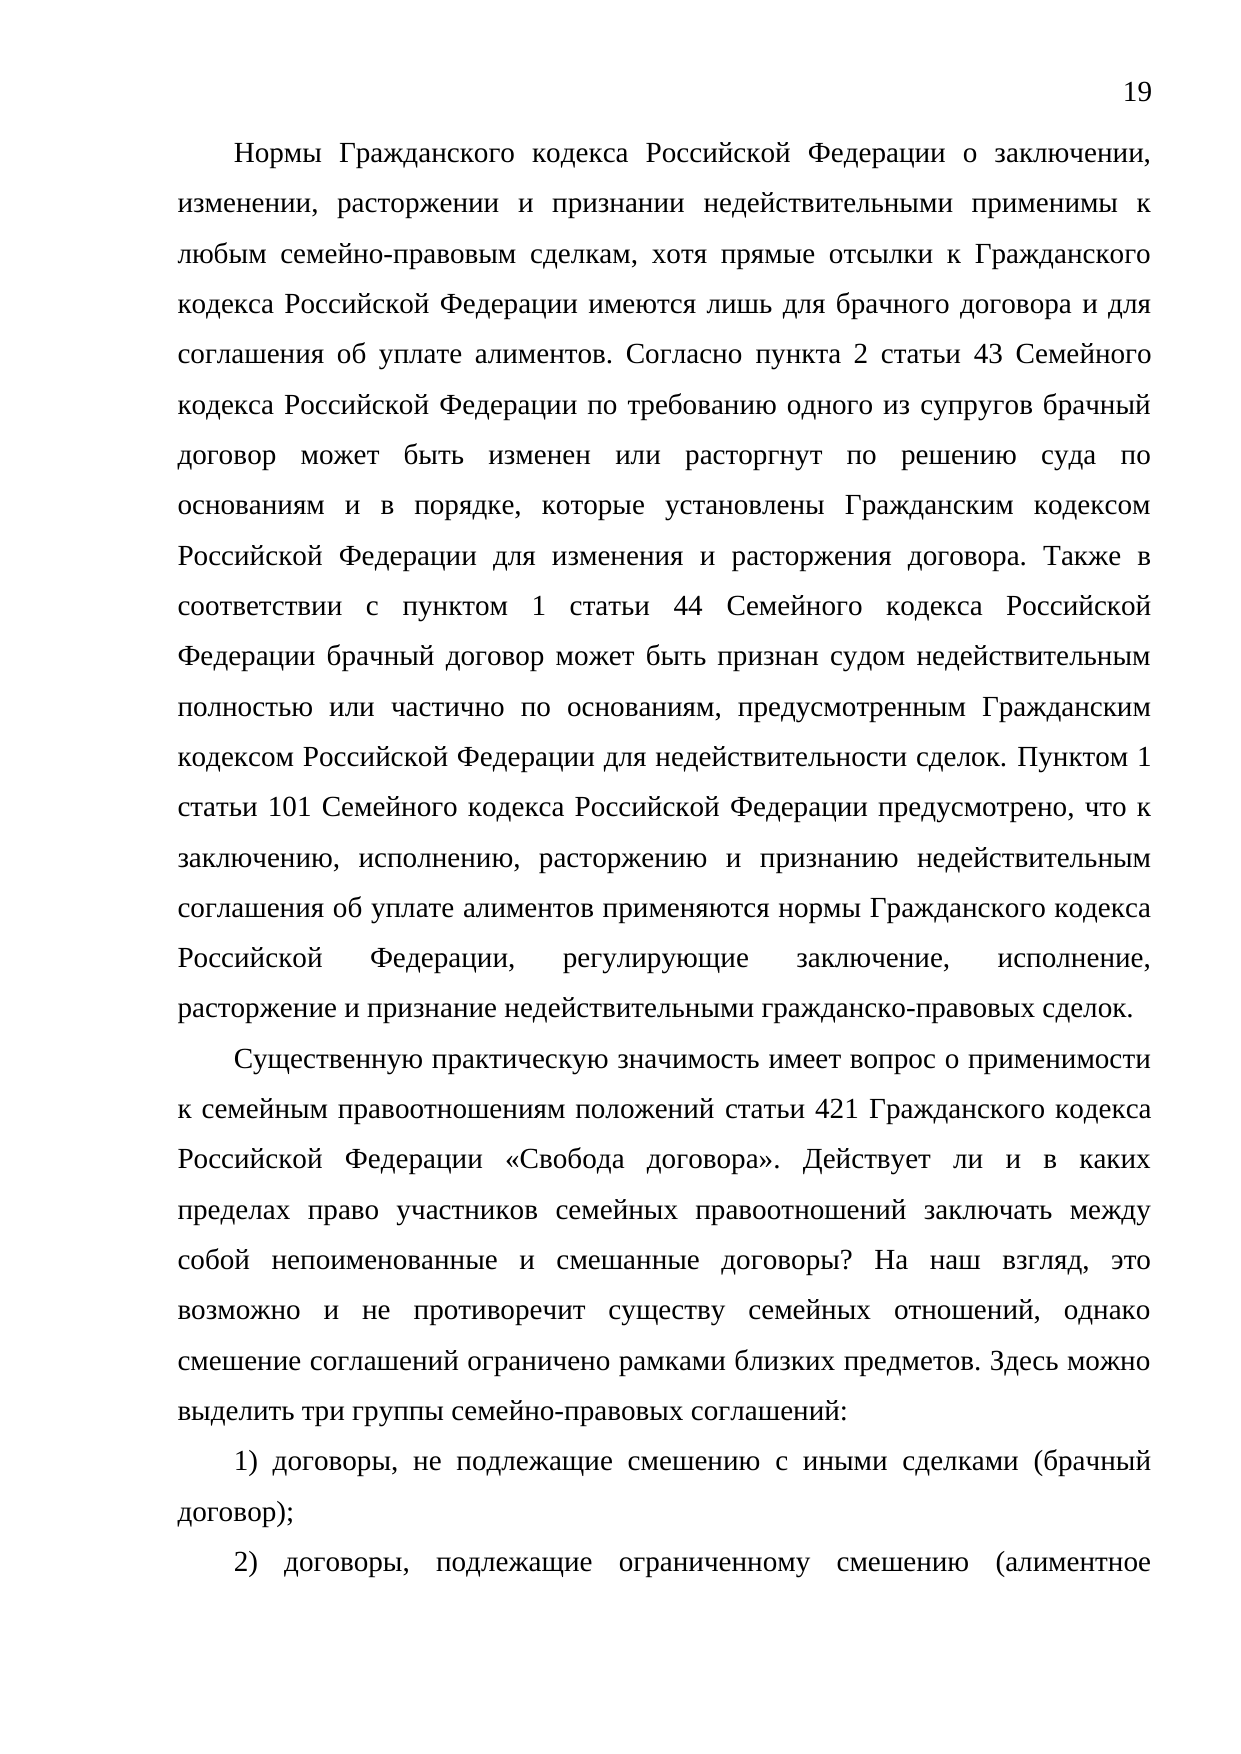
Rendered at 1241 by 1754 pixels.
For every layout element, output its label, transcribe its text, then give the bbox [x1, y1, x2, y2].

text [177, 1544, 1152, 1578]
text Нормы Гражданского кодекса Российской Федерации о заключении, изменении, расторжении и признании недействительными применимы к любым семейно-правовым сделкам, хотя прямые отсылки к Гражданского кодекса Российской Федерации имеются лишь для брачного договора и для соглашения об уплате алиментов. Согласно пункта 2 статьи 43 Семейного кодекса Российской Федерации по требованию одного из супругов брачный договор может быть изменен или расторгнут по решению суда по основаниям и в порядке, которые установлены Гражданским кодексом Российской Федерации для изменения и расторжения договора. Также в соответствии с пунктом 1 статьи 44 Семейного кодекса Российской Федерации брачный договор может быть признан судом недействительным полностью или частично по основаниям, предусмотренным Гражданским кодексом Российской Федерации для недействительности сделок. Пунктом 1 статьи 101 Семейного кодекса Российской Федерации предусмотрено, что к заключению, исполнению, расторжению и признанию недействительным соглашения об уплате алиментов применяются нормы Гражданского кодекса Российской Федерации, регулирующие заключение, исполнение, расторжение и признание недействительными гражданско-правовых сделок. [177, 135, 1152, 1024]
text Существенную практическую значимость имеет вопрос о применимости к семейным правоотношениям положений статьи 421 Гражданского кодекса Российской Федерации «Свобода договора». Действует ли и в каких пределах право участников семейных правоотношений заключать между собой непоименованные и смешанные договоры? На наш взгляд, это возможно и не противоречит существу семейных отношений, однако смешение соглашений ограничено рамками близких предметов. Здесь можно выделить три группы семейно-правовых соглашений: [177, 1041, 1152, 1427]
text 1) договоры, не подлежащие смешению с иными сделками (брачный договор); [177, 1443, 1152, 1527]
